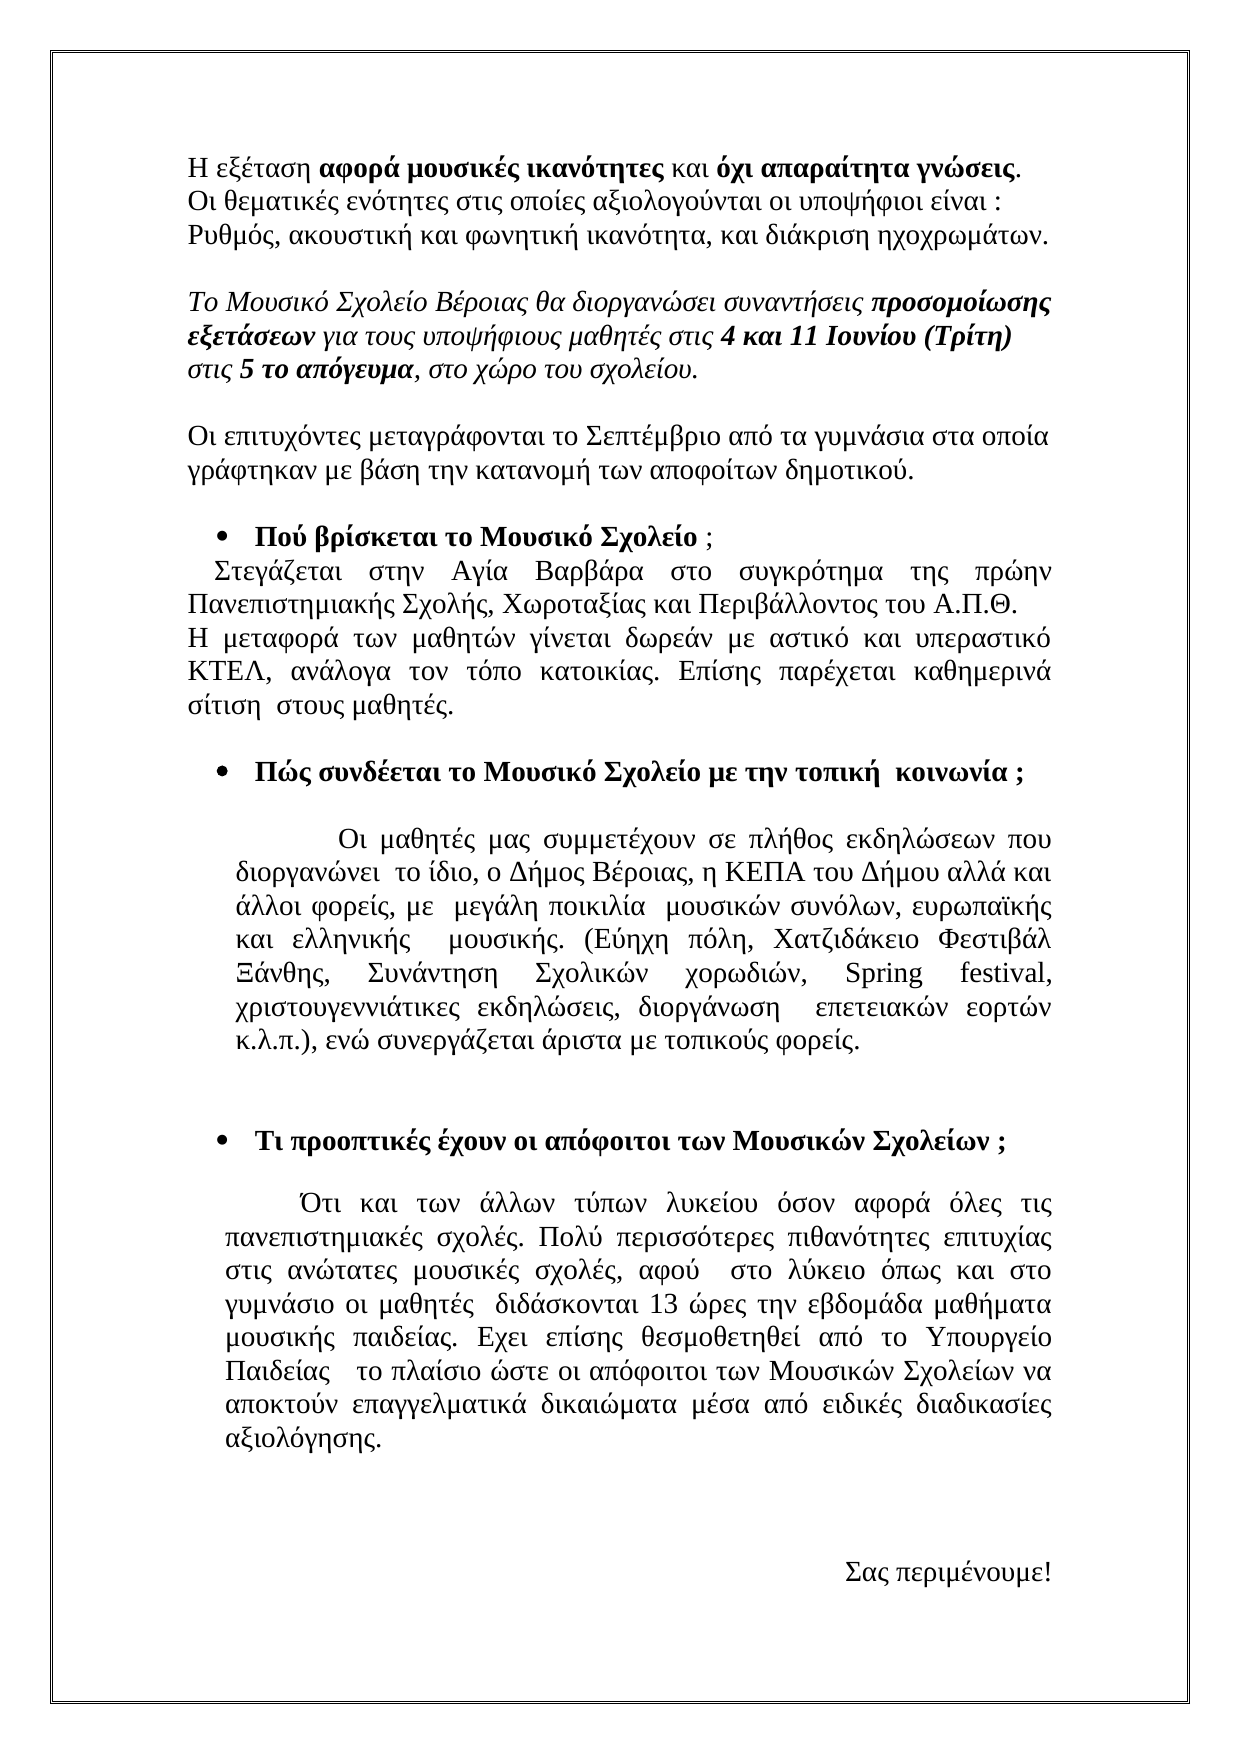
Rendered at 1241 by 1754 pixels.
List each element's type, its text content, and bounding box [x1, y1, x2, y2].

text Στεγάζεται στην Αγία Βαρβάρα στο συγκρότημα της πρώην Πανεπιστημιακής Σχολής, Χωροταξίας και Περιβάλλοντος του Α.Π.Θ. [187, 553, 1053, 620]
text Η εξέταση αφορά μουσικές ικανότητες και όχι απαραίτητα γνώσεις. Οι θεματικές ενότητες στις οποίες αξιολογούνται οι υποψήφιοι είναι : Ρυθμός, ακουστική και φωνητική ικανότητα, και διάκριση ηχοχρωμάτων. [187, 150, 1053, 251]
list Πώς συνδέεται το Μουσικό Σχολείο με την τοπική κοινωνία ; [217, 754, 1053, 787]
text Το Μουσικό Σχολείο Βέροιας θα διοργανώσει συναντήσεις προσομοίωσης εξετάσεων για τους υποψήφιους μαθητές στις 4 και 11 Ιουνίου (Τρίτη) στις 5 το απόγευμα, στο χώρο του σχολείου. [187, 284, 1053, 385]
text Η μεταφορά των μαθητών γίνεται δωρεάν με αστικό και υπεραστικό ΚΤΕΛ, ανάλογα τον τόπο κατοικίας. Επίσης παρέχεται καθημερινά σίτιση στους μαθητές. [187, 620, 1053, 720]
text Οι μαθητές μας συμμετέχουν σε πλήθος εκδηλώσεων που διοργανώνει το ίδιο, ο Δήμος Βέροιας, η ΚΕΠΑ του Δήμου αλλά και άλλοι φορείς, με μεγάλη ποικιλία μουσικών συνόλων, ευρωπαϊκής και ελληνικής μουσικής. (Εύηχη πόλη, Χατζιδάκειο Φεστιβάλ Ξάνθης, Συνάντηση Σχολικών χορωδιών, Spring festival, χριστουγεννιάτικες εκδηλώσεις, διοργάνωση επετειακών εορτών κ.λ.π.), ενώ συνεργάζεται άριστα με τοπικούς φορείς. [173, 821, 1053, 1056]
list Πού βρίσκεται το Μουσικό Σχολείο ; [217, 519, 1053, 553]
text Ότι και των άλλων τύπων λυκείου όσον αφορά όλες τις πανεπιστημιακές σχολές. Πολύ περισσότερες πιθανότητες επιτυχίας στις ανώτατες μουσικές σχολές, αφού στο λύκειο όπως και στο γυμνάσιο οι μαθητές διδάσκονται 13 ώρες την εβδομάδα μαθήματα μουσικής παιδείας. Eχει επίσης θεσμοθετηθεί από το Υπουργείο Παιδείας το πλαίσιο ώστε οι απόφοιτοι των Μουσικών Σχολείων να αποκτούν επαγγελματικά δικαιώματα μέσα από ειδικές διαδικασίες αξιολόγησης. [225, 1185, 1053, 1454]
list Τι προοπτικές έχουν οι απόφοιτοι των Μουσικών Σχολείων ; [217, 1123, 1053, 1157]
text Οι επιτυχόντες μεταγράφονται το Σεπτέμβριο από τα γυμνάσια στα οποία γράφτηκαν με βάση την κατανομή των αποφοίτων δημοτικού. [187, 418, 1053, 485]
text Σας περιμένουμε! [187, 1554, 1053, 1588]
